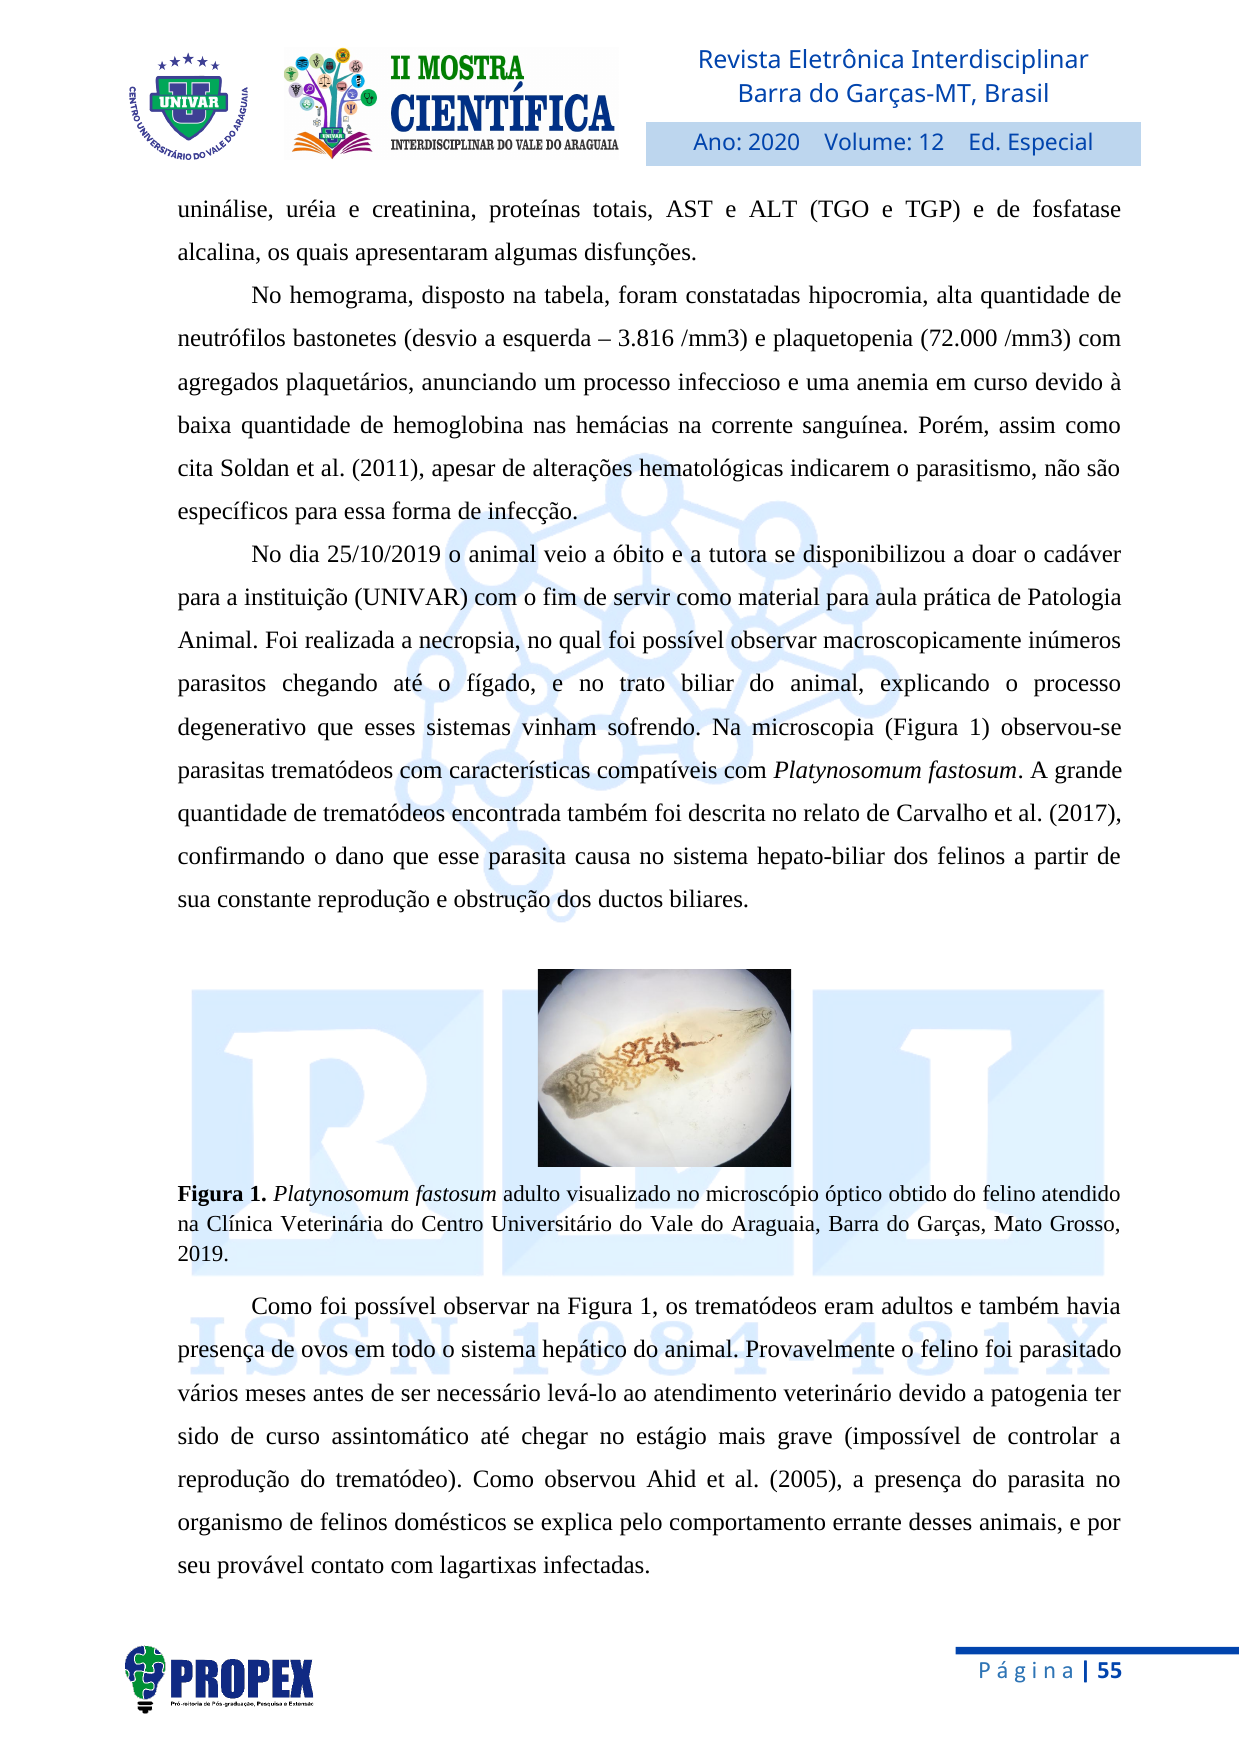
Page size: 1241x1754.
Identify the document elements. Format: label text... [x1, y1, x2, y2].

picture [124, 1645, 314, 1714]
picture [129, 52, 248, 160]
picture [283, 47, 619, 160]
text Como foi possível observar na Figura 1, os trematódeos eram adultos e também havia presença de ovos em todo o sistema hepático do animal. Provavelmente o felino foi parasitado vários meses antes de ser necessário levá-lo ao atendimento veterinário devido a patogenia ter sido de curso assintomático até chegar no estágio mais grave (impossível de controlar a reprodução do trematódeo). Como observou Ahid et al. (2005), a presença do parasita no organismo de felinos domésticos se explica pelo comportamento errante desses animais, e por seu provável contato com lagartixas infectadas. [177, 1291, 1122, 1579]
text No hemograma, disposto na tabela, foram constatadas hipocromia, alta quantidade de neutrófilos bastonetes (desvio a esquerda – 3.816 /mm3) e plaquetopenia (72.000 /mm3) com agregados plaquetários, anunciando um processo infeccioso e uma anemia em curso devido à baixa quantidade de hemoglobina nas hemácias na corrente sanguínea. Porém, assim como cita Soldan et al. (2011), apesar de alterações hematológicas indicarem o parasitismo, não são específicos para essa forma de infecção. [177, 280, 1122, 525]
text No dia 25/10/2019 o animal veio a óbito e a tutora se disponibilizou a doar o cadáver para a instituição (UNIVAR) com o fim de servir como material para aula prática de Patologia Animal. Foi realizada a necropsia, no qual foi possível observar macroscopicamente inúmeros parasitos chegando até o fígado, e no trato biliar do animal, explicando o processo degenerativo que esses sistemas vinham sofrendo. Na microscopia (Figura 1) observou-se parasitas trematódeos com características compatíveis com Platynosomum fastosum. A grande quantidade de trematódeos encontrada também foi descrita no relato de Carvalho et al. (2017), confirmando o dano que esse parasita causa no sistema hepato-biliar dos felinos a partir de sua constante reprodução e obstrução dos ductos biliares. [177, 539, 1122, 913]
picture [537, 969, 792, 1167]
text Figura 1. Platynosomum fastosum adulto visualizado no microscópio óptico obtido do felino atendido na Clínica Veterinária do Centro Universitário do Vale do Araguaia, Barra do Garças, Mato Grosso, 2019. [177, 1180, 1122, 1267]
